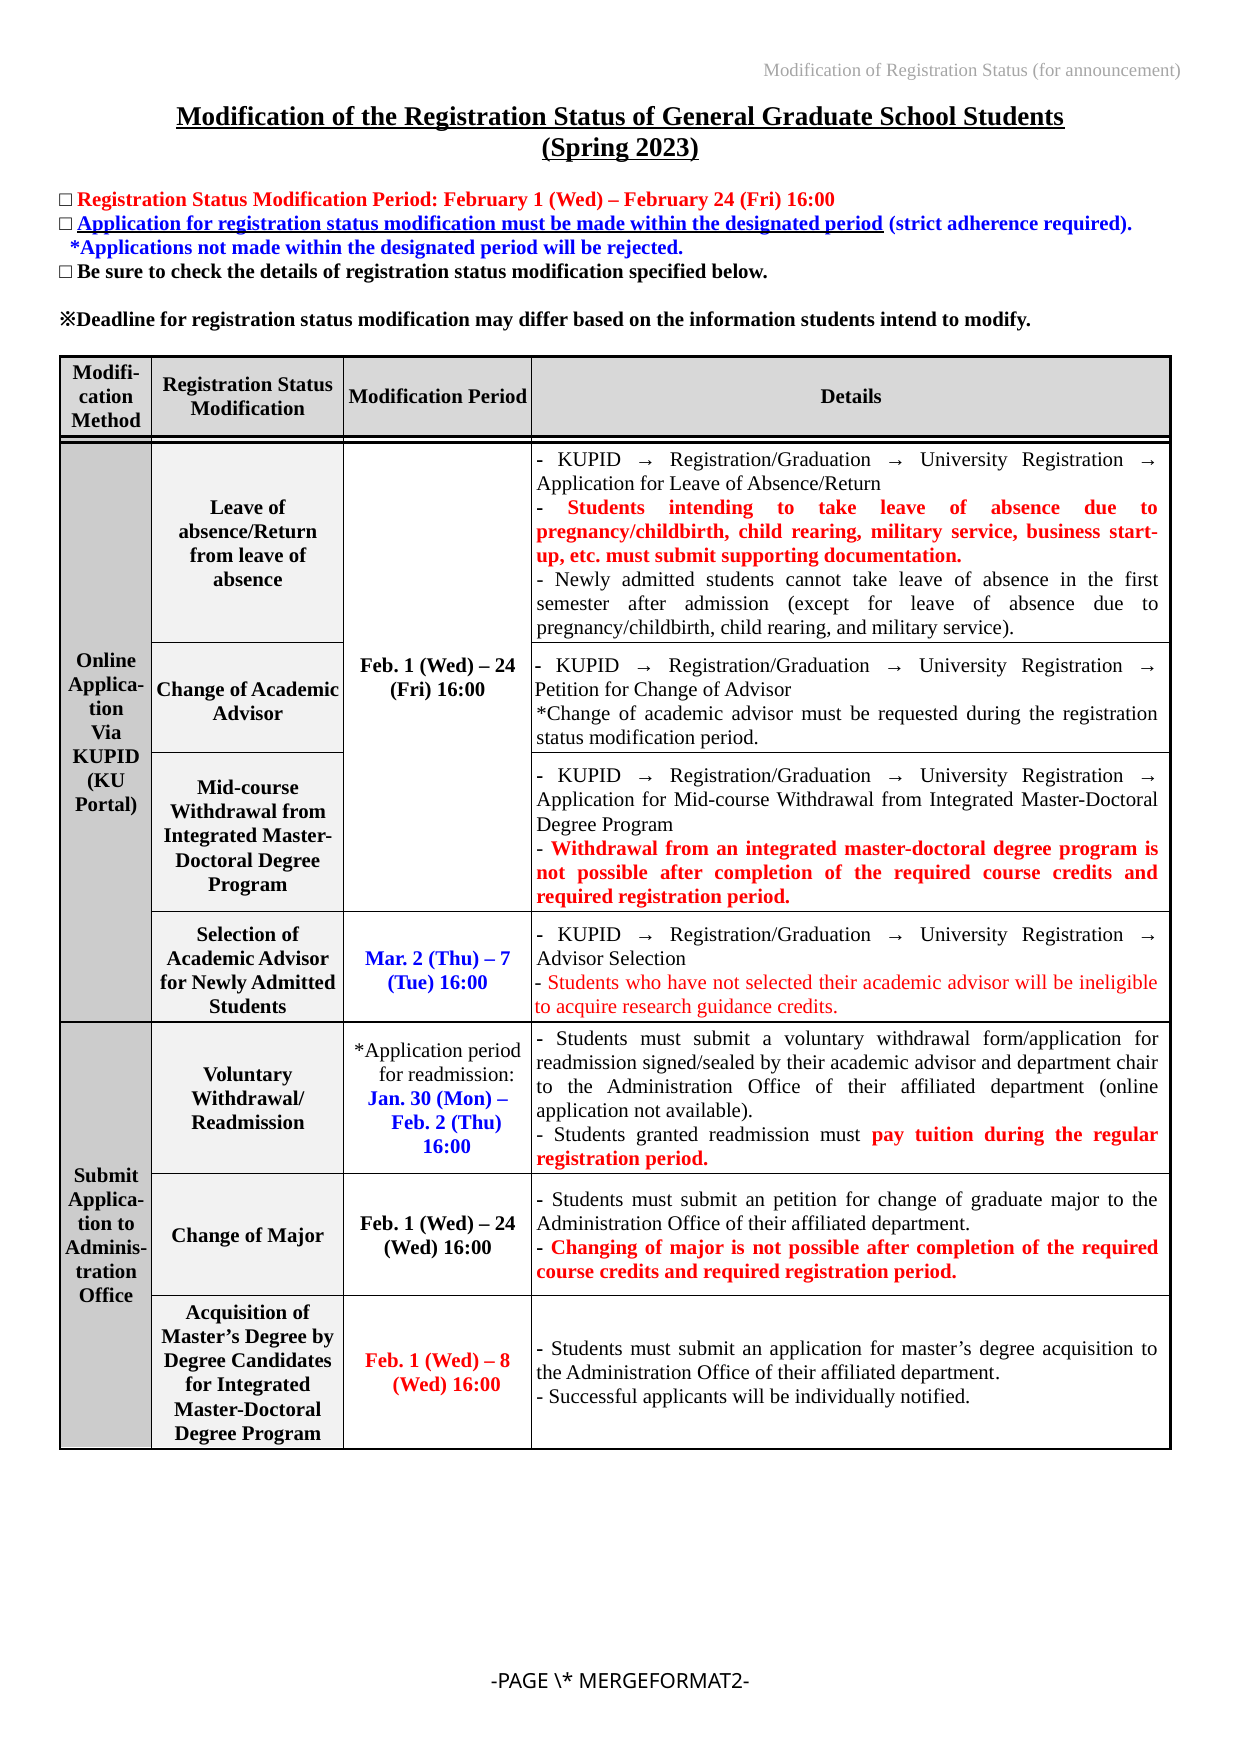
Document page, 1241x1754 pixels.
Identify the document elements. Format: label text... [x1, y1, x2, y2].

text (Spring 2023) [59, 131, 1181, 163]
table_header Modifi-cation Method [61, 358, 151, 435]
table_cell - Students must submit an application for master’s degree acquisition to the Administration Office of their affiliated department. - Successful applicants will be individually notified. [532, 1296, 1169, 1447]
table_cell - KUPID → Registration/Graduation → University Registration → Application for Leave of Absence/Return - Students intending to take leave of absence due to pregnancy/childbirth, child rearing, military service, business start-up, etc. must submit supporting documentation. - Newly admitted students cannot take leave of absence in the first semester after admission (except for leave of absence due to pregnancy/childbirth, child rearing, and military service). [532, 444, 1169, 642]
table_cell Leave of absence/Return from leave of absence [152, 444, 343, 642]
text □ Be sure to check the details of registration status modification specified below. [59, 259, 1181, 283]
table_cell - Students must submit an petition for change of graduate major to the Administration Office of their affiliated department. - Changing of major is not possible after completion of the required course credits and required registration period. [532, 1174, 1169, 1295]
table_cell *Application period for readmission: Jan. 30 (Mon) – Feb. 2 (Thu) 16:00 [344, 1023, 531, 1173]
table_cell Voluntary Withdrawal/ Readmission [152, 1023, 343, 1173]
text ※Deadline for registration status modification may differ based on the information students intend to modify. [59, 307, 1094, 331]
table_cell - KUPID → Registration/Graduation → University Registration → Petition for Change of Advisor *Change of academic advisor must be requested during the registration status modification period. [532, 643, 1169, 752]
table_cell Feb. 1 (Wed) – 24 (Wed) 16:00 [344, 1174, 531, 1295]
table_header Modification Period [344, 358, 531, 435]
table_cell Change of Academic Advisor [152, 643, 343, 752]
table_cell - Students must submit a voluntary withdrawal form/application for readmission signed/sealed by their academic advisor and department chair to the Administration Office of their affiliated department (online application not available). - Students granted readmission must pay tuition during the regular registration period. [532, 1023, 1169, 1173]
text Modification of the Registration Status of General Graduate School Students [59, 100, 1181, 131]
text □ Registration Status Modification Period: February 1 (Wed) – February 24 (Fri) 16:00 [59, 187, 1181, 211]
table_cell - KUPID → Registration/Graduation → University Registration → Application for Mid-course Withdrawal from Integrated Master-Doctoral Degree Program - Withdrawal from an integrated master-doctoral degree program is not possible after completion of the required course credits and required registration period. [532, 753, 1169, 911]
table_cell Mar. 2 (Thu) – 7 (Tue) 16:00 [344, 912, 531, 1021]
table_cell Acquisition of Master’s Degree by Degree Candidates for Integrated Master-Doctoral Degree Program [152, 1296, 343, 1447]
table_header Registration Status Modification [152, 358, 343, 435]
table_cell Online Applica-tion Via KUPID (KU Portal) [61, 444, 151, 1021]
table_header Details [532, 358, 1169, 435]
text □ Application for registration status modification must be made within the designated period (strict adherence required). *Applications not made within the designated period will be rejected. [59, 211, 1181, 259]
table_cell Mid-course Withdrawal from Integrated Master-Doctoral Degree Program [152, 753, 343, 911]
table_cell Submit Applica-tion to Adminis-tration Office [61, 1023, 151, 1447]
table_cell Change of Major [152, 1174, 343, 1295]
table_cell Feb. 1 (Wed) – 24 (Fri) 16:00 [344, 444, 531, 911]
table_cell Feb. 1 (Wed) – 8 (Wed) 16:00 [344, 1296, 531, 1447]
table_cell - KUPID → Registration/Graduation → University Registration → Advisor Selection - Students who have not selected their academic advisor will be ineligible to acquire research guidance credits. [532, 912, 1169, 1021]
table_cell Selection of Academic Advisor for Newly Admitted Students [152, 912, 343, 1021]
